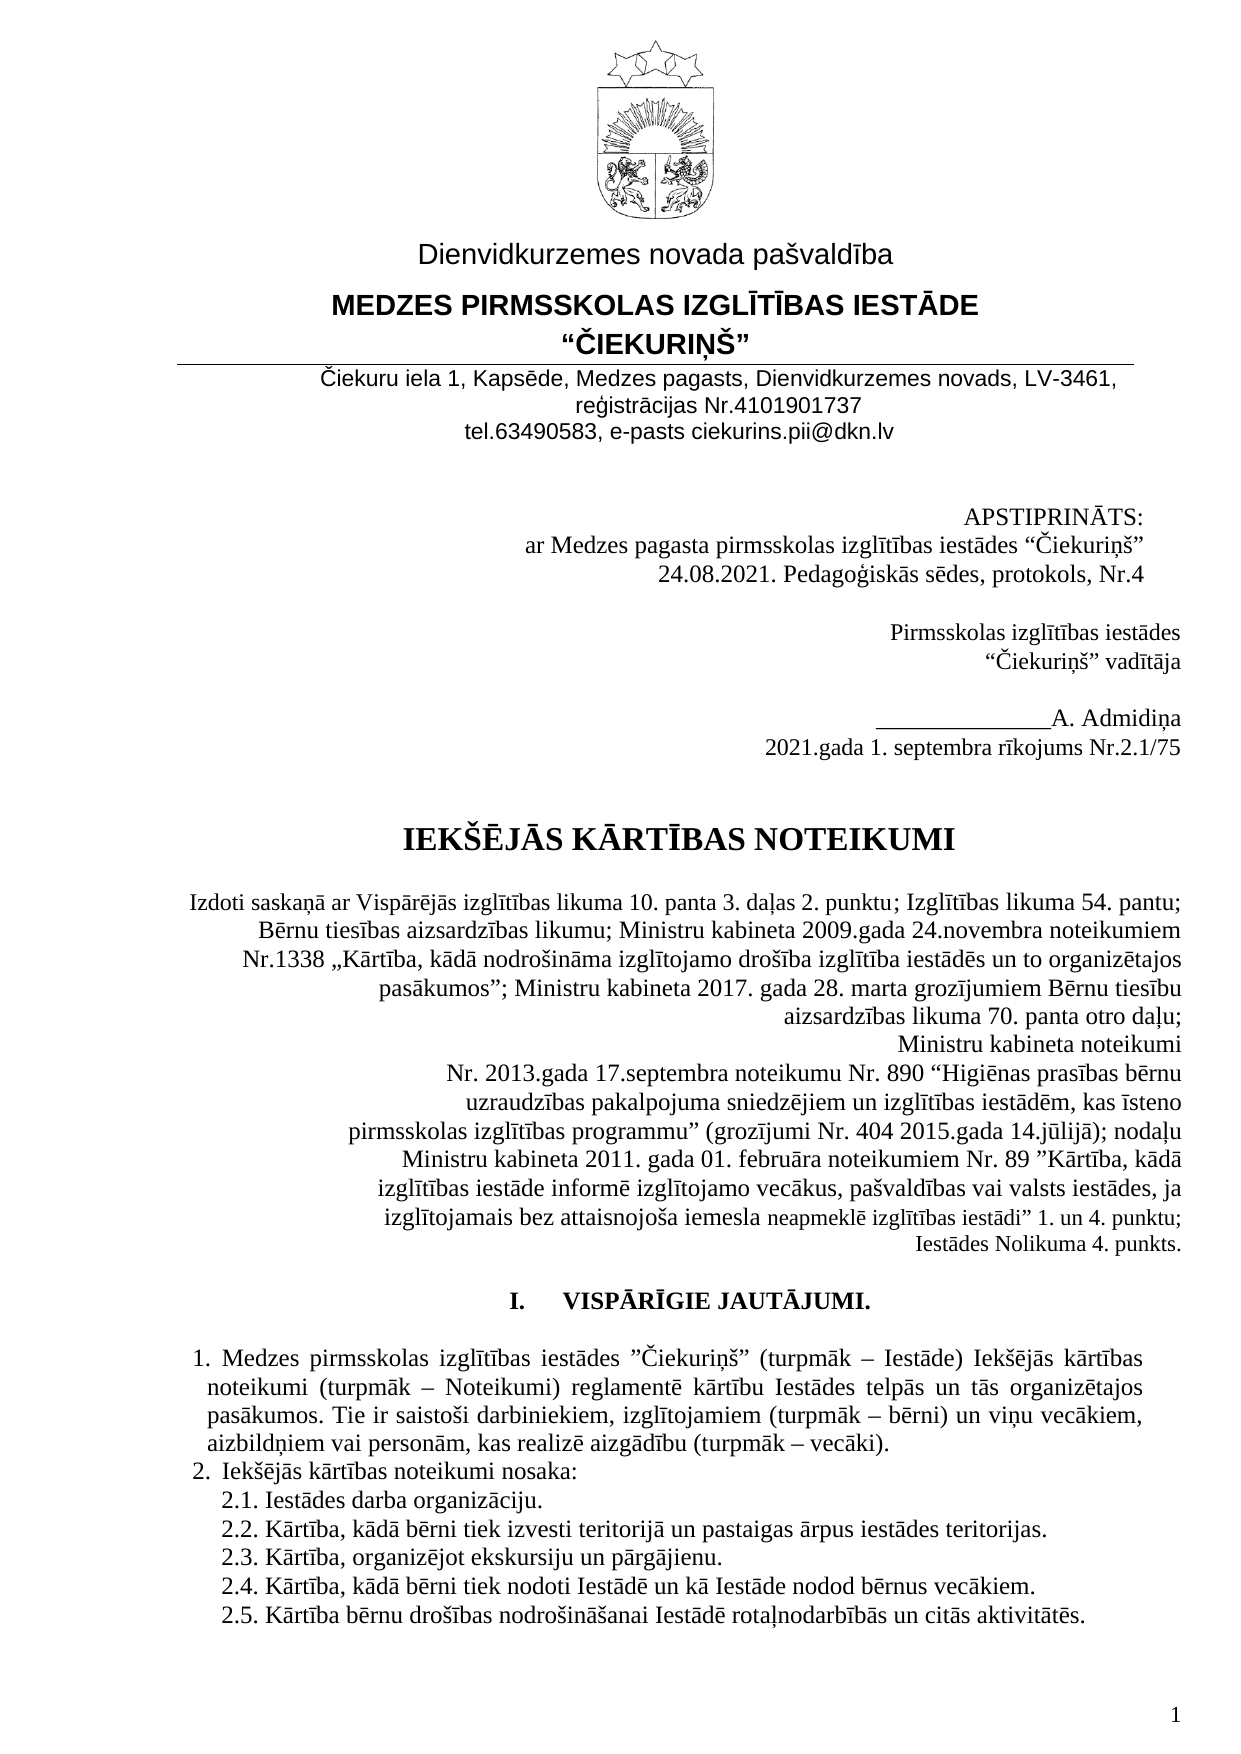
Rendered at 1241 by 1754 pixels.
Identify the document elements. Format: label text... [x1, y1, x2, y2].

list Kārtība, organizējot ekskursiju un pārgājienu. [221, 1542, 1181, 1571]
text ______________A. Admidiņa [773, 703, 1181, 732]
text APSTIPRINĀTS: [177, 502, 1144, 531]
list Medzes pirmsskolas izglītības iestādes ”Čiekuriņš” (turpmāk – Iestāde) Iekšējās kārtības noteikumi (turpmāk – Noteikumi) reglamentē kārtību Iestādes telpās un tās organizētajos pasākumos. Tie ir saistoši darbiniekiem, izglītojamiem (turpmāk – bērni) un viņu vecākiem, aizbildņiem vai personām, kas realizē aizgādību (turpmāk – vecāki). [192, 1344, 1144, 1457]
list Kārtība bērnu drošības nodrošināšanai Iestādē rotaļnodarbībās un citās aktivitātēs. [221, 1600, 1181, 1629]
text Izdoti saskaņā ar Vispārējās izglītības likuma 10. panta 3. daļas 2. punktu; Izglītības likuma 54. pantu; Bērnu tiesības aizsardzības likumu; Ministru kabineta 2009.gada 24.novembra noteikumiem [177, 887, 1181, 944]
text Pirmsskolas izglītības iestādes [775, 618, 1181, 646]
table_header Dienvidkurzemes novada pašvaldība MEDZES PIRMSSKOLAS IZGLĪTĪBAS IESTĀDE “ČIEKURIŅŠ” [177, 15, 1133, 364]
text Ministru kabineta noteikumi [336, 1030, 1182, 1058]
text Čiekuru iela 1, Kapsēde, Medzes pagasts, Dienvidkurzemes novads, LV-3461, [177, 365, 1240, 392]
text 2021.gada 1. septembra rīkojums Nr.2.1/75 [683, 733, 1181, 761]
text “Čiekuriņš” vadītāja [892, 647, 1181, 674]
text 24.08.2021. Pedagoģiskās sēdes, protokols, Nr.4 [177, 559, 1144, 588]
text Nr. 2013.gada 17.septembra noteikumu Nr. 890 “Higiēnas prasības bērnu uzraudzības pakalpojuma sniedzējiem un izglītības iestādēm, kas īsteno pirmsskolas izglītības programmu” (grozījumi Nr. 404 2015.gada 14.jūlijā); nodaļu Ministru kabineta 2011. gada 01. februāra noteikumiem Nr. 89 ”Kārtība, kādā izglītības iestāde informē izglītojamo vecākus, pašvaldības vai valsts iestādes, ja izglītojamais bez attaisnojoša iemesla neapmeklē izglītības iestādi” 1. un 4. punktu; Iestādes Nolikuma 4. punkts. [342, 1059, 1182, 1256]
text Nr.1338 „Kārtība, kādā nodrošināma izglītojamo drošība izglītība iestādēs un to organizētajos pasākumos”; Ministru kabineta 2017. gada 28. marta grozījumiem Bērnu tiesību aizsardzības likuma 70. panta otro daļu; [177, 945, 1182, 1030]
text IEKŠĒJĀS KĀRTĪBAS NOTEIKUMI [177, 819, 1181, 857]
picture [595, 39, 716, 221]
text tel.63490583, e-pasts ciekurins.pii@dkn.lv [177, 418, 1181, 444]
list Kārtība, kādā bērni tiek izvesti teritorijā un pastaigas ārpus iestādes teritorijas. [221, 1514, 1181, 1542]
list Iestādes darba organizāciju. [221, 1485, 1181, 1514]
list VISPĀRĪGIE JAUTĀJUMI. [215, 1286, 1181, 1314]
text ar Medzes pagasta pirmsskolas izglītības iestādes “Čiekuriņš” [177, 531, 1144, 559]
list Kārtība, kādā bērni tiek nodoti Iestādē un kā Iestāde nodod bērnus vecākiem. [221, 1571, 1181, 1600]
text reģistrācijas Nr.4101901737 [177, 392, 1240, 418]
list Iekšējās kārtības noteikumi nosaka: [192, 1457, 1144, 1485]
